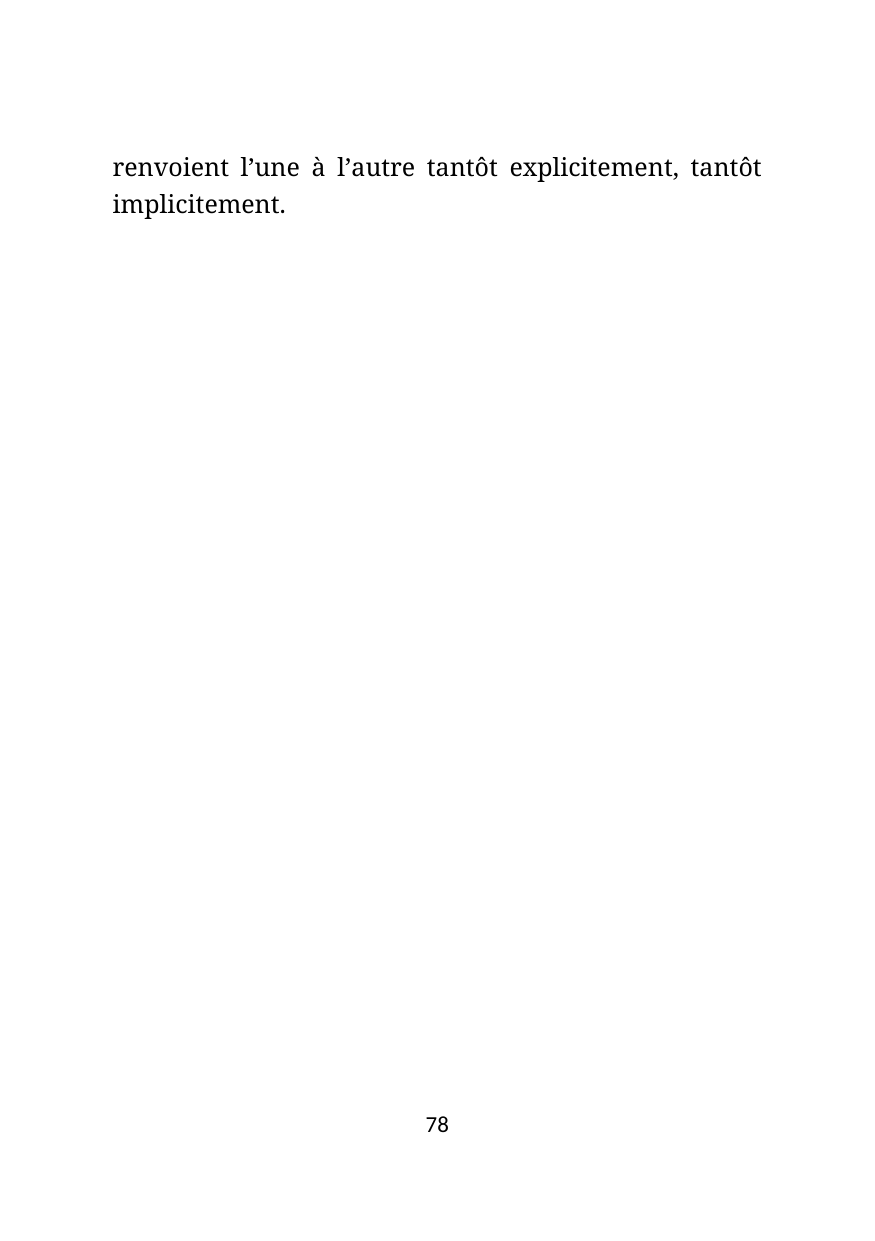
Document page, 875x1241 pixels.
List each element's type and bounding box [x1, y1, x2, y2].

text [112, 150, 762, 221]
